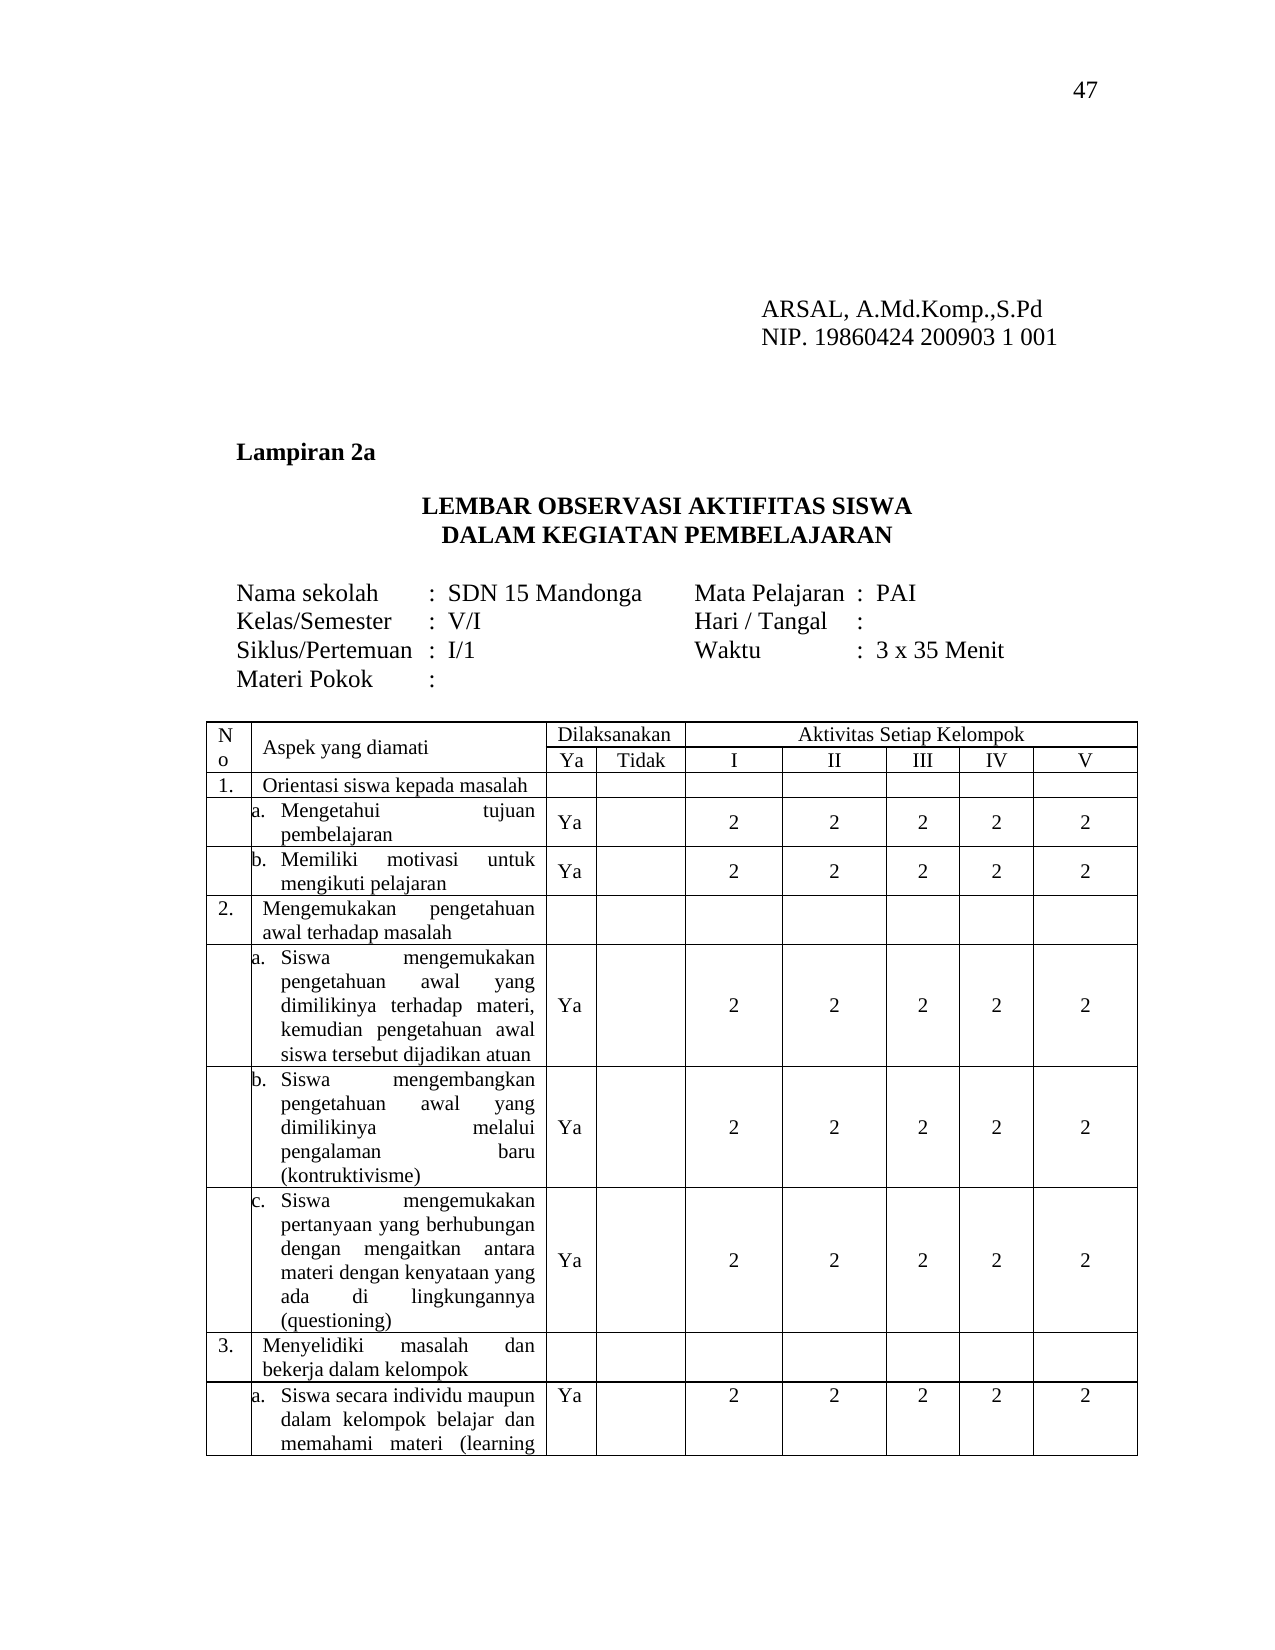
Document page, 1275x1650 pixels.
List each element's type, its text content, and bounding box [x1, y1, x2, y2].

table_header Dilaksanakan [547, 723, 685, 746]
table_cell 2 [1034, 945, 1137, 1066]
table_cell [207, 945, 251, 1066]
table_cell 2 [783, 1383, 886, 1455]
table_cell Tidak [597, 748, 685, 772]
table_cell 2 [960, 1067, 1033, 1187]
table_cell 2 [887, 798, 959, 846]
table_cell Siswa mengembangkan pengetahuan awal yang dimilikinya melalui pengalaman baru (kontruktivisme) [252, 1067, 546, 1187]
table_cell 2 [686, 1067, 782, 1187]
table_cell 2 [783, 798, 886, 846]
table_cell 2 [960, 1188, 1033, 1332]
table_cell 2 [686, 847, 782, 895]
table_cell [783, 896, 886, 944]
list ARSAL, A.Md.Komp.,S.Pd [761, 294, 1098, 322]
table_cell [1034, 896, 1137, 944]
table_cell [547, 773, 596, 797]
table_cell 2 [960, 847, 1033, 895]
table_cell 2 [686, 798, 782, 846]
table_cell Siswa mengemukakan pengetahuan awal yang dimilikinya terhadap materi, kemudian pengetahuan awal siswa tersebut dijadikan atuan [252, 945, 546, 1066]
table_cell 2 [1034, 798, 1137, 846]
table_cell [207, 847, 251, 895]
table_cell 2 [783, 847, 886, 895]
table_cell 2 [783, 1188, 886, 1332]
table_cell Ya [547, 1067, 596, 1187]
table_cell [783, 773, 886, 797]
table_cell 2 [783, 945, 886, 1066]
table_cell Menyelidiki masalah dan bekerja dalam kelompok [252, 1333, 546, 1381]
table_cell [597, 896, 685, 944]
table_cell 2 [686, 1188, 782, 1332]
table_cell [207, 1067, 251, 1187]
table_cell [597, 798, 685, 846]
table_cell [207, 798, 251, 846]
table_cell [960, 773, 1033, 797]
table_cell 2 [887, 847, 959, 895]
table_cell [547, 896, 596, 944]
text Lampiran 2a [236, 437, 1098, 466]
table_cell III [887, 748, 959, 772]
table_cell [887, 773, 959, 797]
table_cell [1034, 1333, 1137, 1381]
table_cell [960, 896, 1033, 944]
table_cell [597, 773, 685, 797]
table_cell [597, 945, 685, 1066]
table_cell 2. [207, 896, 251, 944]
text Siklus/Pertemuan : I/1 Waktu : 3 x 35 Menit [236, 635, 1098, 664]
table_cell Orientasi siswa kepada masalah [252, 773, 546, 797]
table_cell [597, 1383, 685, 1455]
table_cell 2 [960, 798, 1033, 846]
text LEMBAR OBSERVASI AKTIFITAS SISWA [236, 491, 1098, 520]
table_cell 2 [887, 1067, 959, 1187]
table_cell 2 [783, 1067, 886, 1187]
table_cell I [686, 748, 782, 772]
table_cell Ya [547, 798, 596, 846]
text Nama sekolah : SDN 15 Mandonga Mata Pelajaran : PAI [236, 578, 1098, 606]
table_cell 2 [686, 1383, 782, 1455]
table_cell [686, 896, 782, 944]
text DALAM KEGIATAN PEMBELAJARAN [236, 520, 1098, 549]
table_cell 1. [207, 773, 251, 797]
table_cell 2 [1034, 847, 1137, 895]
table_cell [887, 896, 959, 944]
table_cell Ya [547, 847, 596, 895]
table_cell IV [960, 748, 1033, 772]
table_cell V [1034, 748, 1137, 772]
table_cell II [783, 748, 886, 772]
table_cell 2 [1034, 1188, 1137, 1332]
table_cell [783, 1333, 886, 1381]
table_cell Ya [547, 1383, 596, 1455]
table_header No [207, 723, 251, 772]
text Materi Pokok : [236, 664, 1098, 693]
table_cell Siswa mengemukakan pertanyaan yang berhubungan dengan mengaitkan antara materi dengan kenyataan yang ada di lingkungannya (questioning) [252, 1188, 546, 1332]
table_cell Mengemukakan pengetahuan awal terhadap masalah [252, 896, 546, 944]
table_header Aktivitas Setiap Kelompok [686, 723, 1137, 746]
table_cell 2 [960, 945, 1033, 1066]
table_cell Ya [547, 1188, 596, 1332]
table_cell 2 [686, 945, 782, 1066]
table_cell [686, 773, 782, 797]
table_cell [252, 1383, 546, 1455]
table_cell [686, 1333, 782, 1381]
table_cell [207, 1188, 251, 1332]
table_cell [887, 1333, 959, 1381]
table_cell [547, 1333, 596, 1381]
table_cell 2 [887, 1383, 959, 1455]
table_cell 2 [960, 1383, 1033, 1455]
table_cell 2 [1034, 1383, 1137, 1455]
table_cell [597, 1067, 685, 1187]
table_cell Ya [547, 945, 596, 1066]
text Kelas/Semester : V/I Hari / Tangal : [236, 606, 1098, 635]
table_cell [597, 847, 685, 895]
table_cell Memiliki motivasi untuk mengikuti pelajaran [252, 847, 546, 895]
table_cell [597, 1333, 685, 1381]
table_cell 3. [207, 1333, 251, 1381]
list NIP. 19860424 200903 1 001 [761, 322, 1098, 351]
table_cell 2 [887, 1188, 959, 1332]
table_cell Ya [547, 748, 596, 772]
table_cell [960, 1333, 1033, 1381]
table_cell [597, 1188, 685, 1332]
table_header Aspek yang diamati [252, 723, 546, 772]
table_cell Mengetahui tujuan pembelajaran [252, 798, 546, 846]
table_cell [207, 1383, 251, 1455]
table_cell 2 [887, 945, 959, 1066]
table_cell 2 [1034, 1067, 1137, 1187]
table_cell [1034, 773, 1137, 797]
